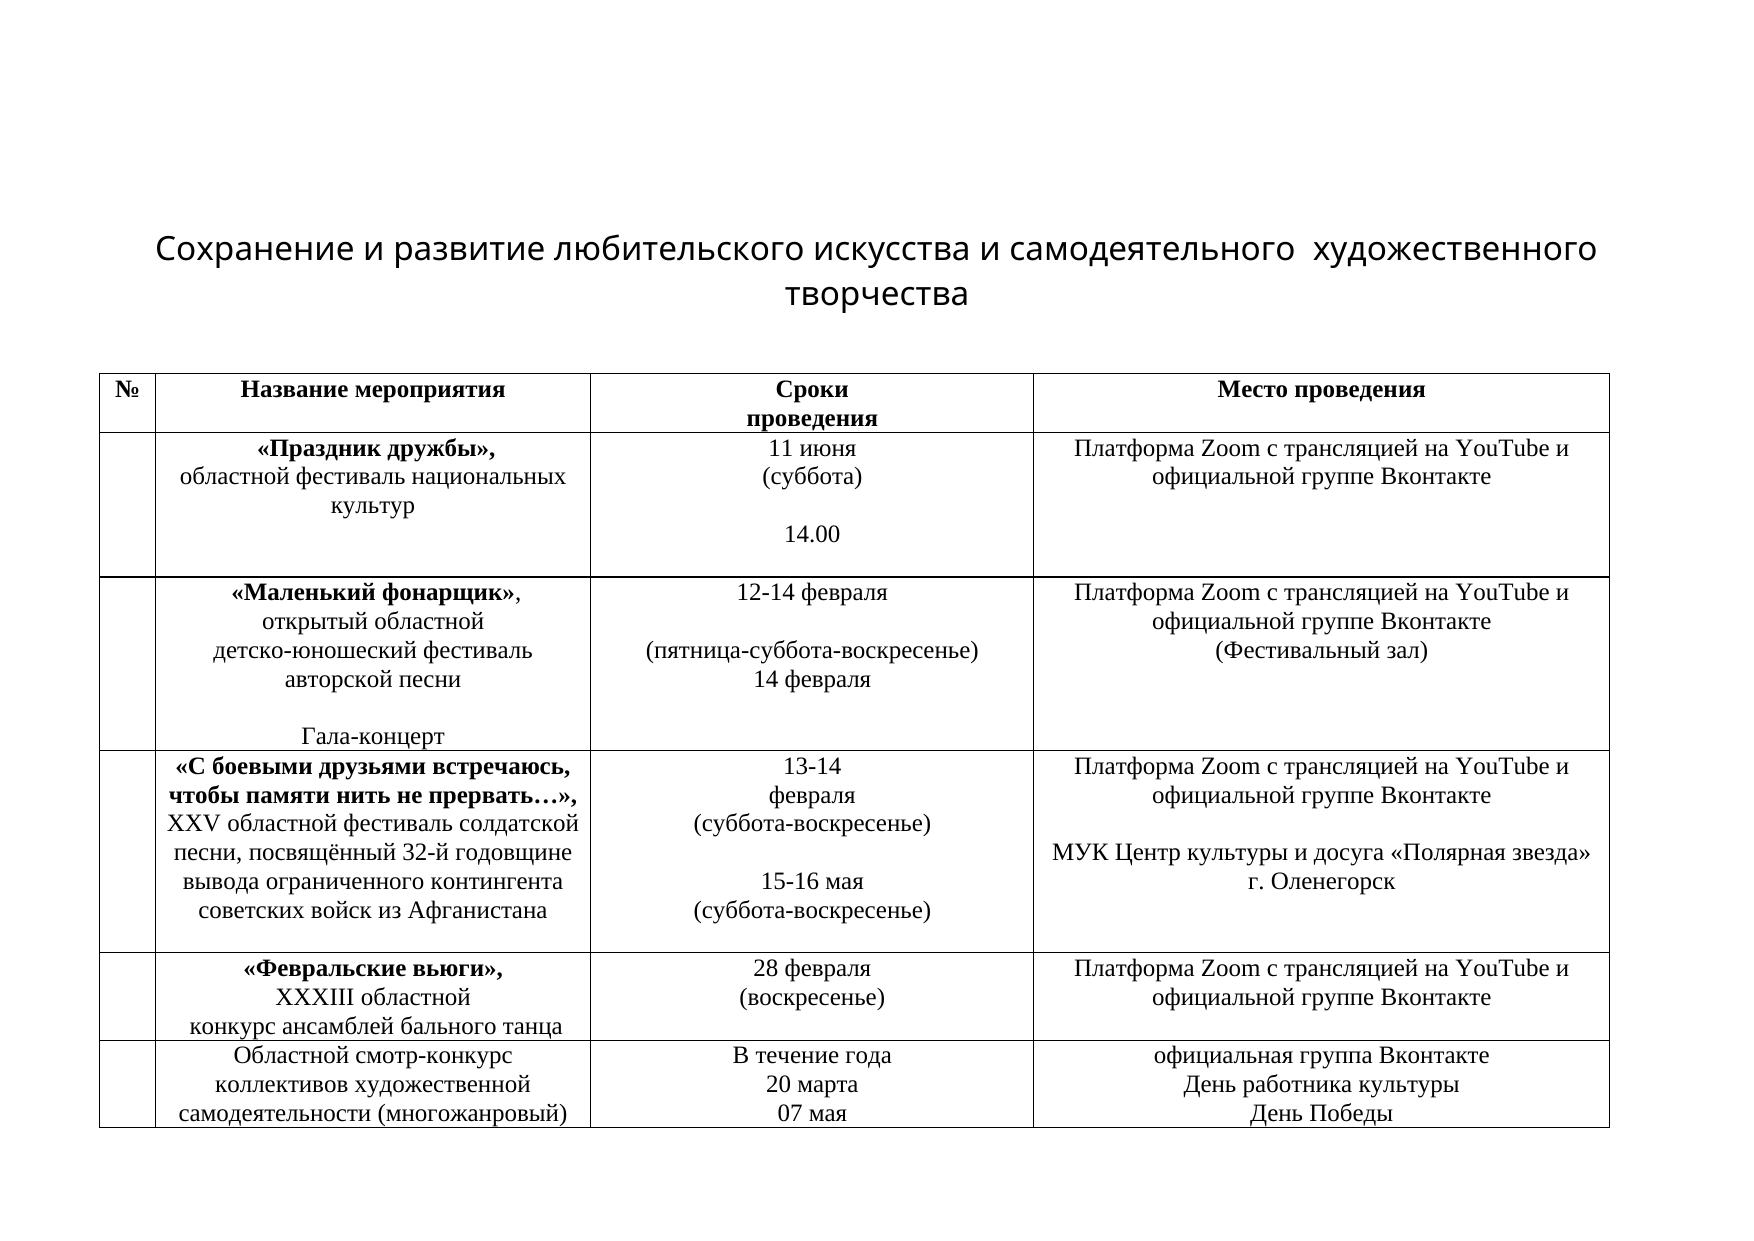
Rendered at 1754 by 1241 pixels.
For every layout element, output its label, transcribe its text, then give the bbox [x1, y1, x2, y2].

text Сохранение и развитие любительского искусства и самодеятельного художественного творчества [118, 225, 1636, 316]
table_cell Платформа Zoom с трансляцией на YouTube и официальной группе Вконтакте [1034, 433, 1609, 576]
table_cell Платформа Zoom с трансляцией на YouTube и официальной группе Вконтакте [1034, 953, 1609, 1039]
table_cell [1034, 1041, 1609, 1127]
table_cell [156, 1041, 590, 1127]
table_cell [591, 1041, 1033, 1127]
table_cell 11 июня (суббота) 14.00 [591, 433, 1033, 576]
table_cell Платформа Zoom с трансляцией на YouTube и официальной группе Вконтакте МУК Центр культуры и досуга «Полярная звезда» г. Оленегорск [1034, 751, 1609, 952]
table_cell «С боевыми друзьями встречаюсь, чтобы памяти нить не прервать…», XXV областной фестиваль солдатской песни, посвящённый 32-й годовщине вывода ограниченного контингента советских войск из Афганистана [156, 751, 590, 952]
table_cell 28 февраля (воскресенье) [591, 953, 1033, 1039]
table_cell [100, 578, 155, 750]
table_cell [100, 1041, 155, 1127]
table_cell Платформа Zoom с трансляцией на YouTube и официальной группе Вконтакте (Фестивальный зал) [1034, 578, 1609, 750]
table_cell 12-14 февраля (пятница-суббота-воскресенье) 14 февраля [591, 578, 1033, 750]
table_header Название мероприятия [156, 374, 590, 432]
table_header № [100, 374, 155, 432]
table_cell [100, 433, 155, 576]
table_cell 13-14 февраля (суббота-воскресенье) 15-16 мая (суббота-воскресенье) [591, 751, 1033, 952]
table_cell «Февральские вьюги», XXXIII областной конкурс ансамблей бального танца [156, 953, 590, 1039]
table_cell «Праздник дружбы», областной фестиваль национальных культур [156, 433, 590, 576]
table_header Сроки проведения [591, 374, 1033, 432]
table_cell «Маленький фонарщик», открытый областной детско-юношеский фестиваль авторской песни Гала-концерт [156, 578, 590, 750]
table_cell [100, 751, 155, 952]
table_header Место проведения [1034, 374, 1609, 432]
table_cell [100, 953, 155, 1039]
